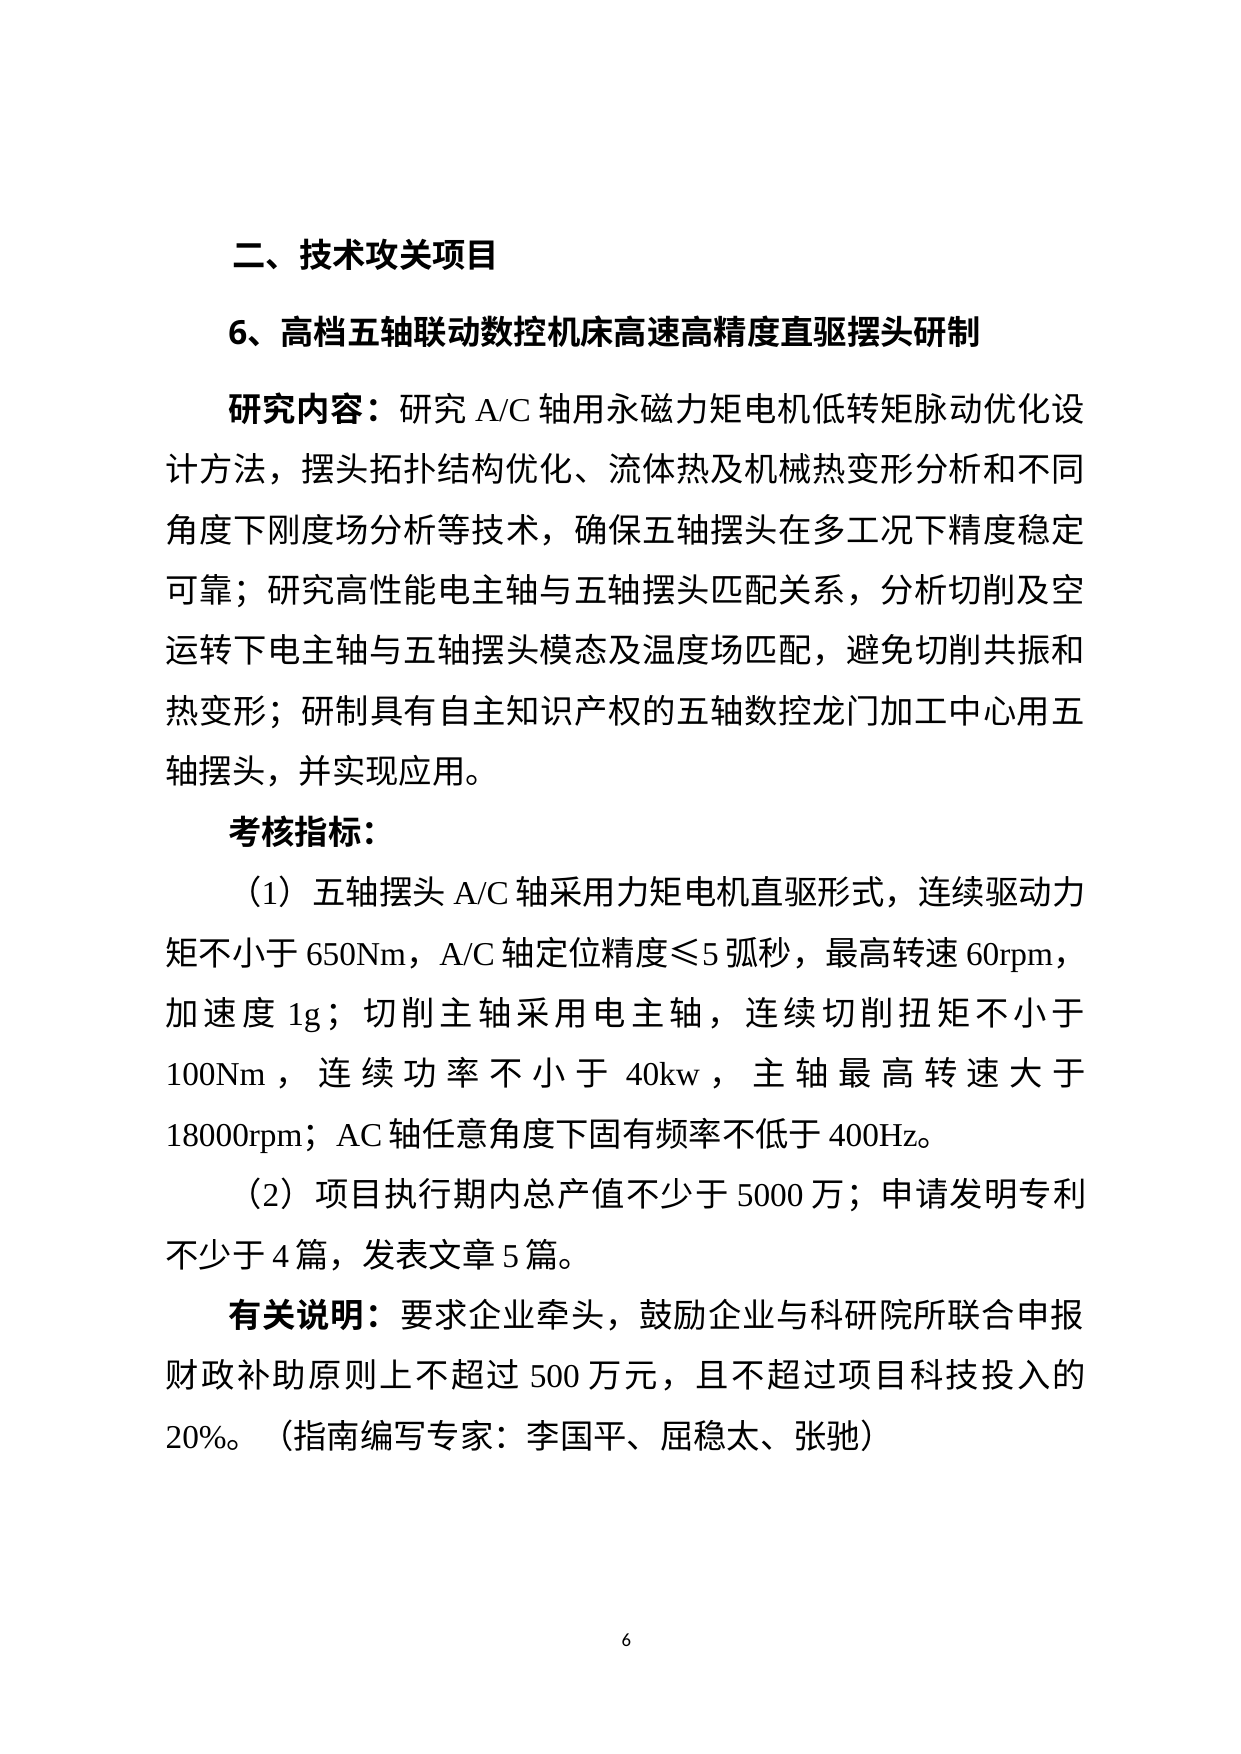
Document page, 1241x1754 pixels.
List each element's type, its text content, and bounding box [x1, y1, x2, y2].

text （1）五轴摆头A/C轴采用力矩电机直驱形式，连续驱动力矩不小于650Nm，A/C轴定位精度≤5弧秒，最高转速60rpm，加速度1g；切削主轴采用电主轴，连续切削扭矩不小于100Nm，连续功率不小于40kw，主轴最高转速大于18000rpm；AC轴任意角度下固有频率不低于400Hz。 [165, 856, 1087, 1158]
text （2）项目执行期内总产值不少于5000万；申请发明专利不少于4篇，发表文章5篇。 [165, 1158, 1087, 1279]
text 有关说明：要求企业牵头，鼓励企业与科研院所联合申报。财政补助原则上不超过500万元，且不超过项目科技投入的20%。（指南编写专家：李国平、屈稳太、张驰） [165, 1279, 1087, 1460]
text 6、高档五轴联动数控机床高速高精度直驱摆头研制 [165, 296, 1087, 357]
text 研究内容：研究A/C轴用永磁力矩电机低转矩脉动优化设计方法，摆头拓扑结构优化、流体热及机械热变形分析和不同角度下刚度场分析等技术，确保五轴摆头在多工况下精度稳定可靠；研究高性能电主轴与五轴摆头匹配关系，分析切削及空运转下电主轴与五轴摆头模态及温度场匹配，避免切削共振和热变形；研制具有自主知识产权的五轴数控龙门加工中心用五轴摆头，并实现应用。 [165, 373, 1087, 796]
text 二、技术攻关项目 [165, 219, 1087, 280]
text 考核指标： [165, 796, 1087, 856]
